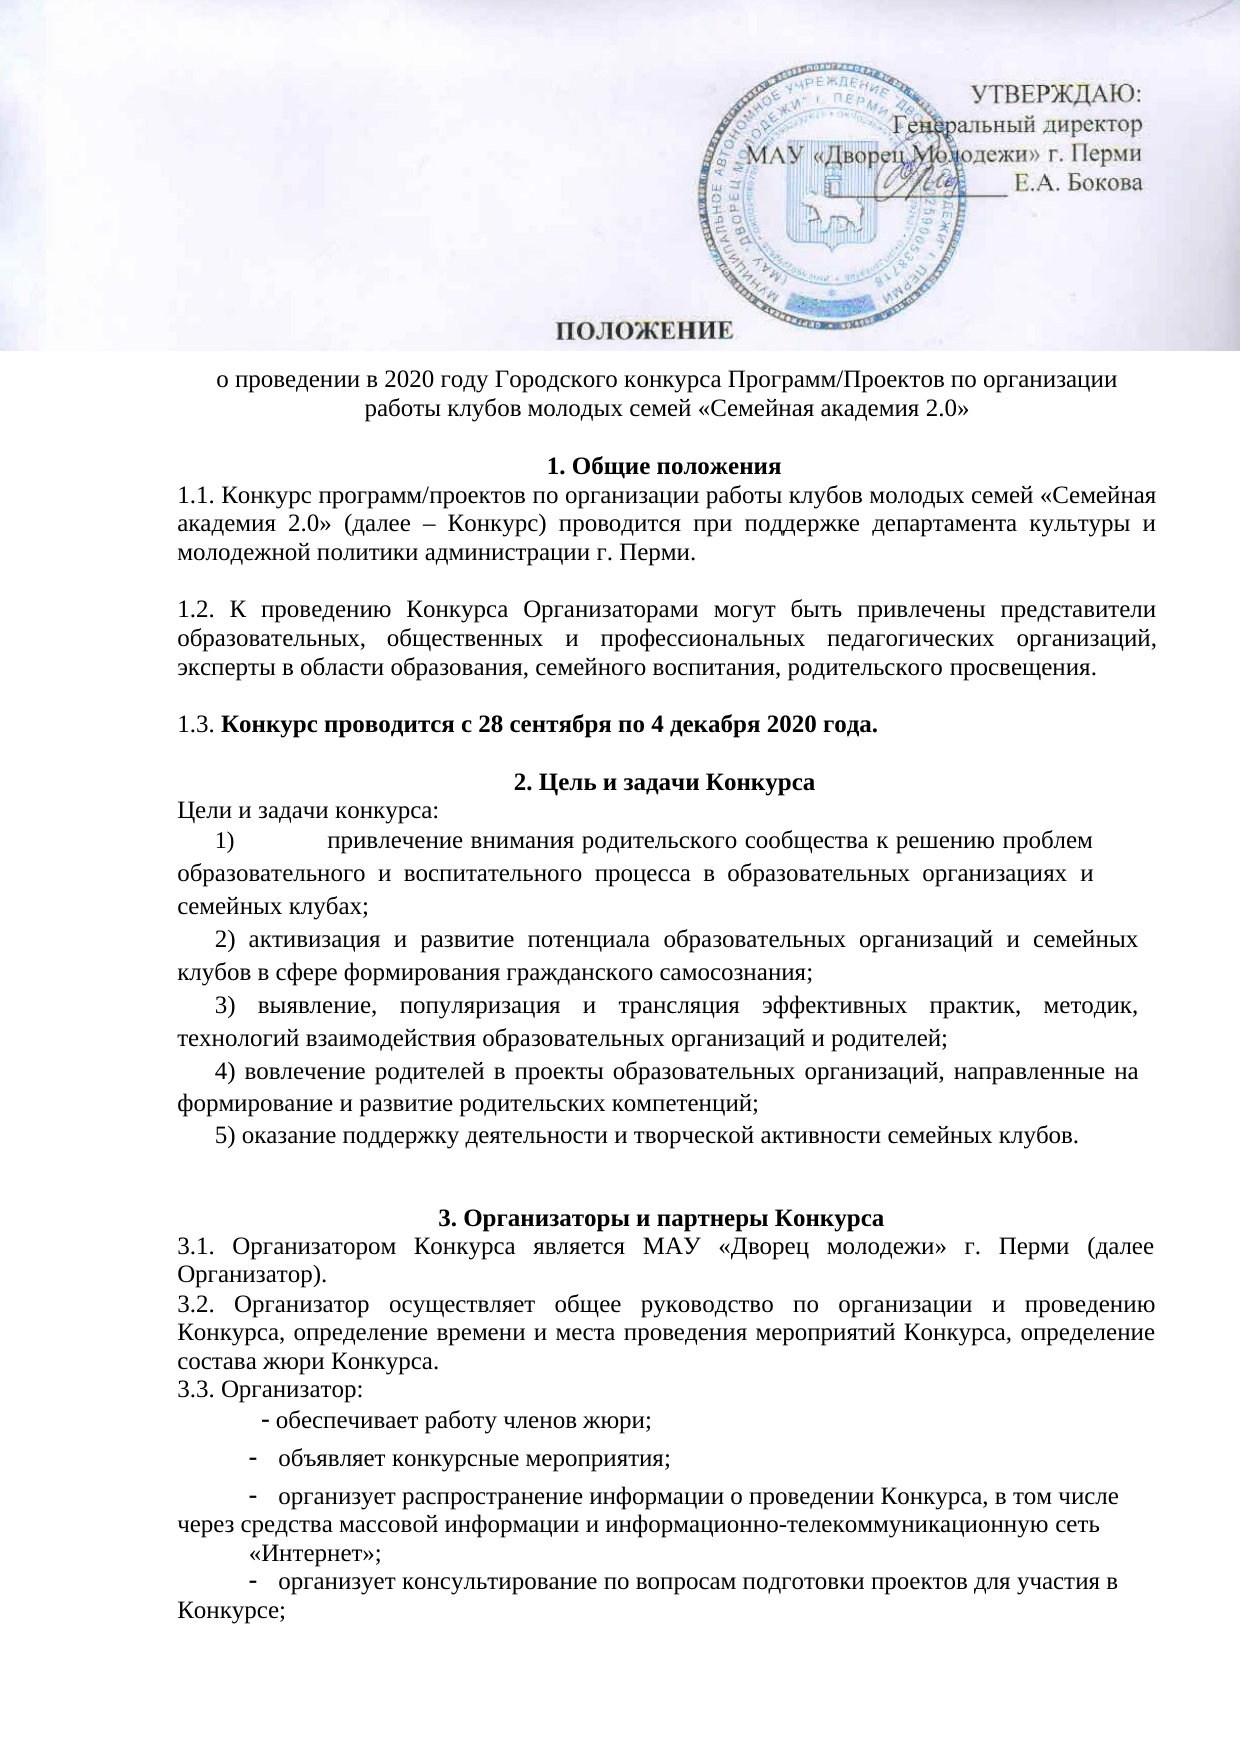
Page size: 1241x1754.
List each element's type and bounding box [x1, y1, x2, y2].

picture [0, 0, 1240, 351]
